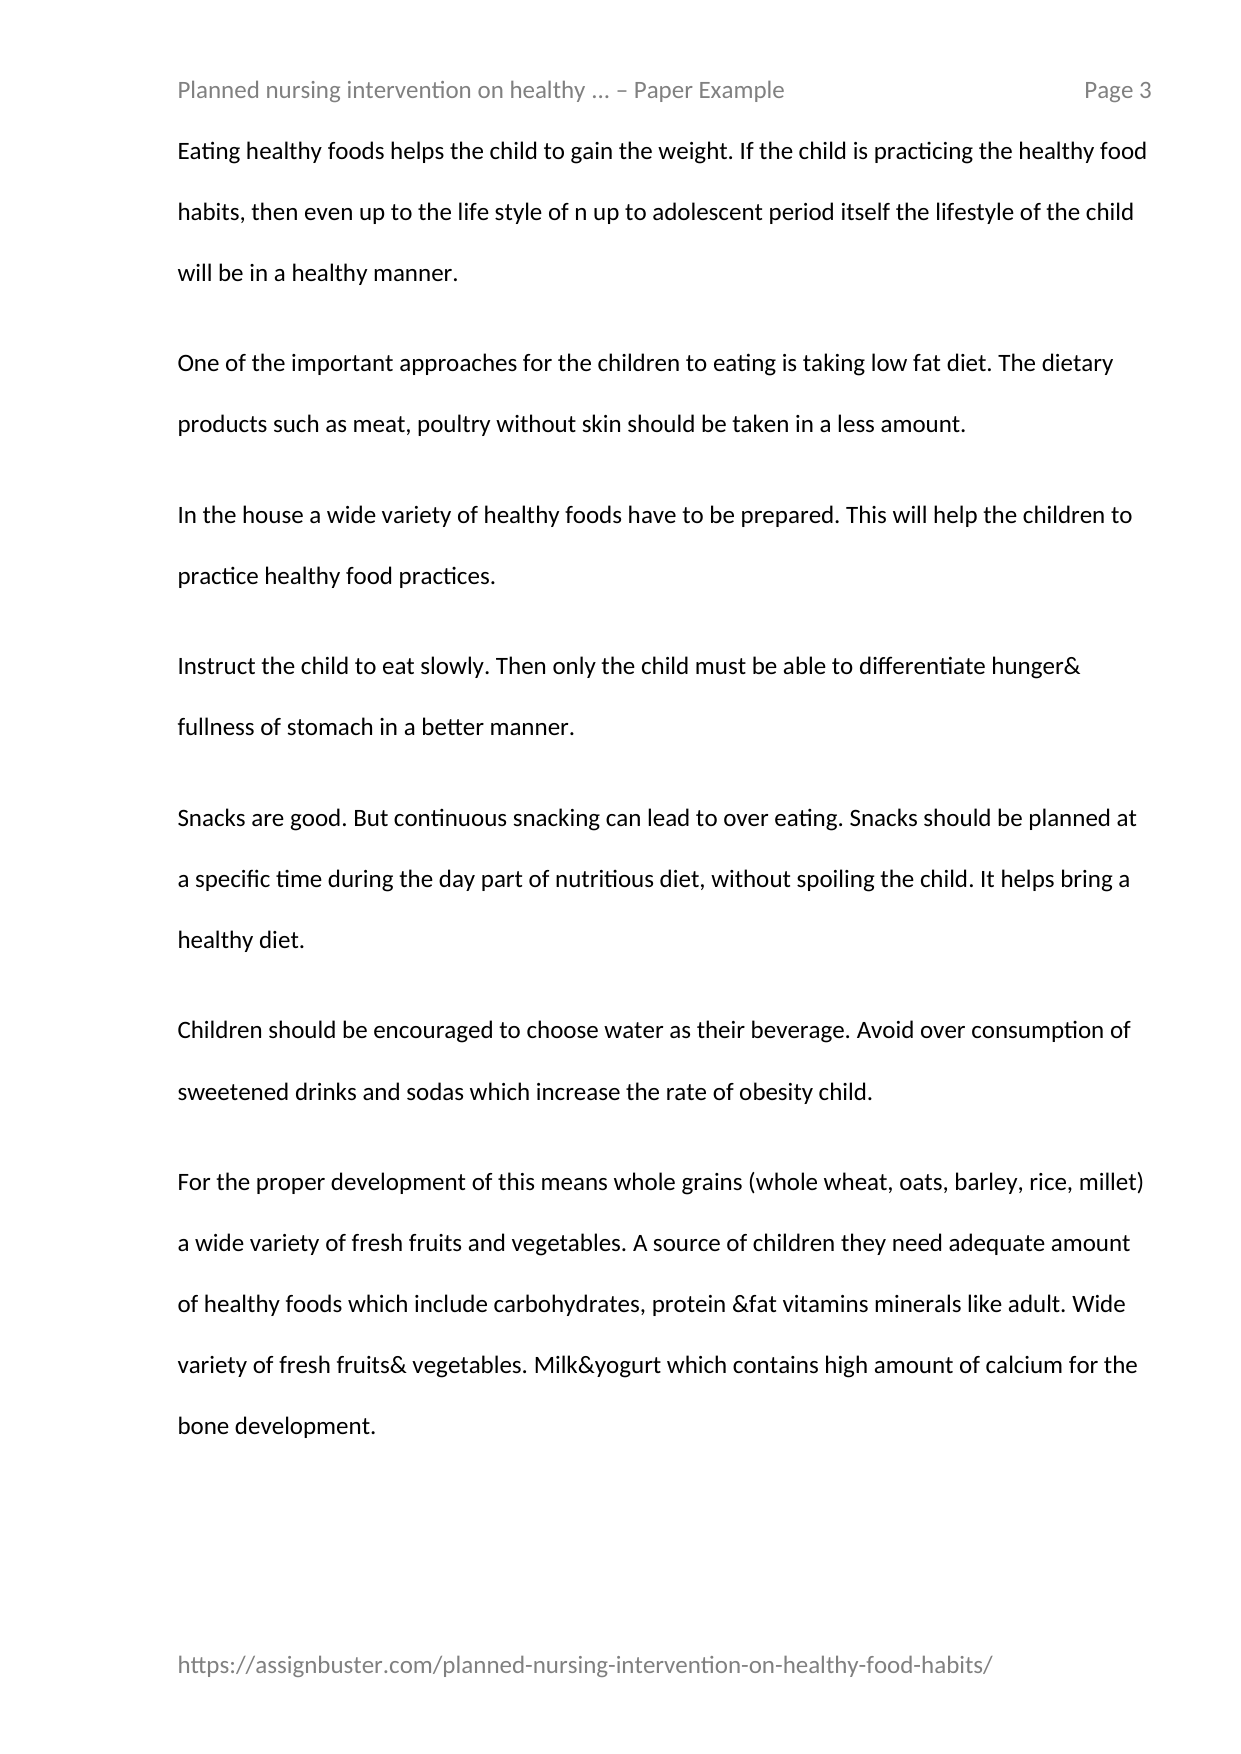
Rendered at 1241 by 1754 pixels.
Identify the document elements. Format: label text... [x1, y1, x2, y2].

text Children should be encouraged to choose water as their beverage. Avoid over consumption of sweetened drinks and sodas which increase the rate of obesity child. [177, 1015, 1152, 1106]
text Eating healthy foods helps the child to gain the weight. If the child is practicing the healthy food habits, then even up to the life style of n up to adolescent period itself the lifestyle of the child will be in a healthy manner. [177, 135, 1152, 287]
text In the house a wide variety of healthy foods have to be prepared. This will help the children to practice healthy food practices. [177, 499, 1152, 591]
text Instruct the child to eat slowly. Then only the child must be able to differentiate hunger& fullness of stomach in a better manner. [177, 651, 1152, 742]
text One of the important approaches for the children to eating is taking low fat diet. The dietary products such as meat, poultry without skin should be taken in a less amount. [177, 347, 1152, 439]
text For the proper development of this means whole grains (whole wheat, oats, barley, rice, millet) a wide variety of fresh fruits and vegetables. A source of children they need adequate amount of healthy foods which include carbohydrates, protein &fat vitamins minerals like adult. Wide variety of fresh fruits& vegetables. Milk&yogurt which contains high amount of calcium for the bone development. [177, 1166, 1152, 1441]
text Snacks are good. But continuous snacking can lead to over eating. Snacks should be planned at a specific time during the day part of nutritious diet, without spoiling the child. It helps bring a healthy diet. [177, 802, 1152, 955]
